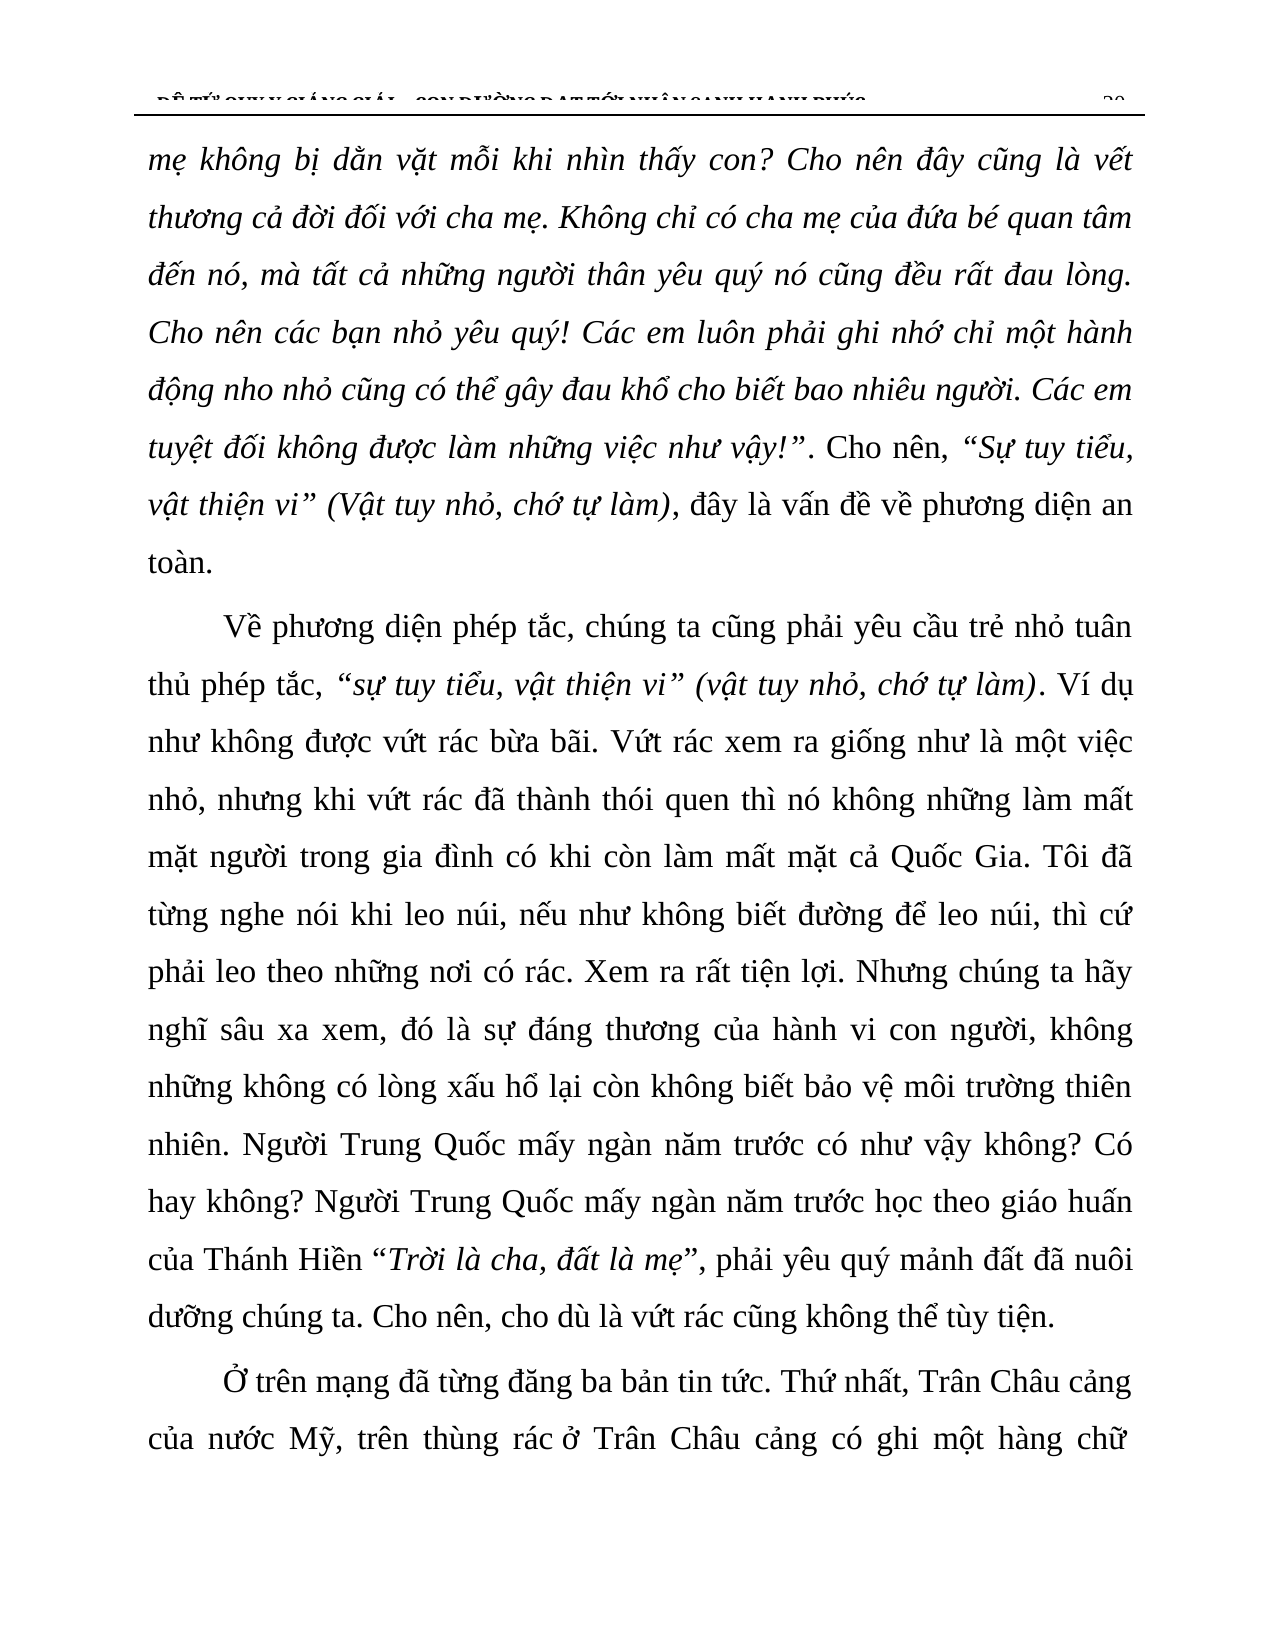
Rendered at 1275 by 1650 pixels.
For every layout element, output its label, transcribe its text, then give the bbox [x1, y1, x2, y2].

text Về phương diện phép tắc, chúng ta cũng phải yêu cầu trẻ nhỏ tuân thủ phép tắc, “sự tuy tiểu, vật thiện vi” (vật tuy nhỏ, chớ tự làm). Ví dụ như không được vứt rác bừa bãi. Vứt rác xem ra giống như là một việc nhỏ, nhưng khi vứt rác đã thành thói quen thì nó không những làm mất mặt người trong gia đình có khi còn làm mất mặt cả Quốc Gia. Tôi đã từng nghe nói khi leo núi, nếu như không biết đường để leo núi, thì cứ phải leo theo những nơi có rác. Xem ra rất tiện lợi. Nhưng chúng ta hãy nghĩ sâu xa xem, đó là sự đáng thương của hành vi con người, không những không có lòng xấu hổ lại còn không biết bảo vệ môi trường thiên nhiên. Người Trung Quốc mấy ngàn năm trước có như vậy không? Có hay không? Người Trung Quốc mấy ngàn năm trước học theo giáo huấn của Thánh Hiền “Trời là cha, đất là mẹ”, phải yêu quý mảnh đất đã nuôi dưỡng chúng ta. Cho nên, cho dù là vứt rác cũng không thể tùy tiện. [148, 607, 1134, 1335]
text mẹ không bị dằn vặt mỗi khi nhìn thấy con? Cho nên đây cũng là vết thương cả đời đối với cha mẹ. Không chỉ có cha mẹ của đứa bé quan tâm đến nó, mà tất cả những người thân yêu quý nó cũng đều rất đau lòng. Cho nên các bạn nhỏ yêu quý! Các em luôn phải ghi nhớ chỉ một hành động nho nhỏ cũng có thể gây đau khổ cho biết bao nhiêu người. Các em tuyệt đối không được làm những việc như vậy!”. Cho nên, “Sự tuy tiểu, vật thiện vi” (Vật tuy nhỏ, chớ tự làm), đây là vấn đề về phương diện an toàn. [148, 139, 1134, 580]
text Ở trên mạng đã từng đăng ba bản tin tức. Thứ nhất, Trân Châu cảng của nước Mỹ, trên thùng rác ở Trân Châu cảng có ghi một hàng chữ [148, 1361, 1134, 1457]
